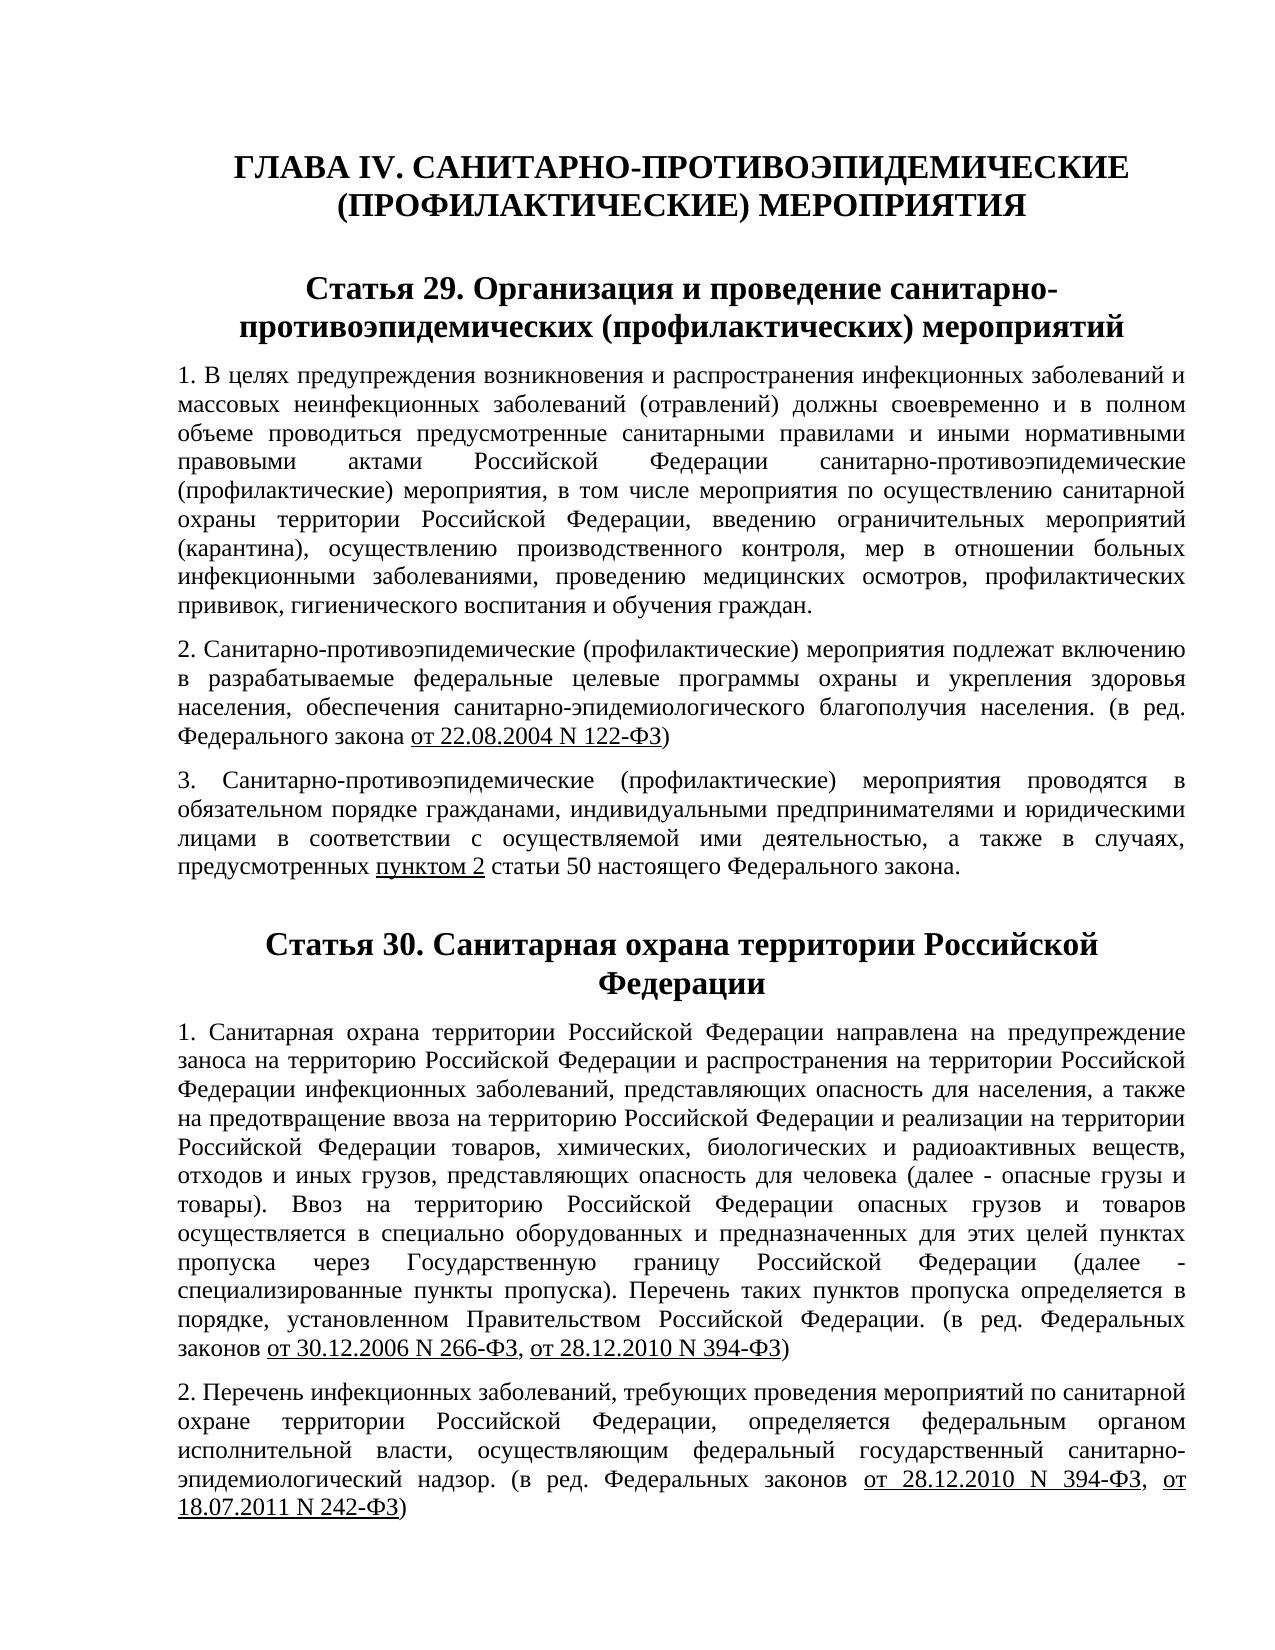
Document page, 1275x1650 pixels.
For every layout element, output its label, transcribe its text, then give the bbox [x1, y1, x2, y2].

text Статья 30. Санитарная охрана территории Российской Федерации [177, 924, 1186, 1001]
text Статья 29. Организация и проведение санитарно-противоэпидемических (профилактических) мероприятий [177, 268, 1186, 344]
text 1. В целях предупреждения возникновения и распространения инфекционных заболеваний и массовых неинфекционных заболеваний (отравлений) должны своевременно и в полном объеме проводиться предусмотренные санитарными правилами и иными нормативными правовыми актами Российской Федерации санитарно-противоэпидемические (профилактические) мероприятия, в том числе мероприятия по осуществлению санитарной охраны территории Российской Федерации, введению ограничительных мероприятий (карантина), осуществлению производственного контроля, мер в отношении больных инфекционными заболеваниями, проведению медицинских осмотров, профилактических прививок, гигиенического воспитания и обучения граждан. [177, 360, 1186, 619]
text 2. Санитарно-противоэпидемические (профилактические) мероприятия подлежат включению в разрабатываемые федеральные целевые программы охраны и укрепления здоровья населения, обеспечения санитарно-эпидемиологического благополучия населения. (в ред. Федерального закона от 22.08.2004 N 122-ФЗ) [177, 634, 1186, 749]
text 2. Перечень инфекционных заболеваний, требующих проведения мероприятий по санитарной охране территории Российской Федерации, определяется федеральным органом исполнительной власти, осуществляющим федеральный государственный санитарно-эпидемиологический надзор. (в ред. Федеральных законов от 28.12.2010 N 394-ФЗ, от 18.07.2011 N 242-ФЗ) [177, 1377, 1186, 1521]
text 1. Санитарная охрана территории Российской Федерации направлена на предупреждение заноса на территорию Российской Федерации и распространения на территории Российской Федерации инфекционных заболеваний, представляющих опасность для населения, а также на предотвращение ввоза на территорию Российской Федерации и реализации на территории Российской Федерации товаров, химических, биологических и радиоактивных веществ, отходов и иных грузов, представляющих опасность для человека (далее - опасные грузы и товары). Ввоз на территорию Российской Федерации опасных грузов и товаров осуществляется в специально оборудованных и предназначенных для этих целей пунктах пропуска через Государственную границу Российской Федерации (далее - специализированные пункты пропуска). Перечень таких пунктов пропуска определяется в порядке, установленном Правительством Российской Федерации. (в ред. Федеральных законов от 30.12.2006 N 266-ФЗ, от 28.12.2010 N 394-ФЗ) [177, 1017, 1186, 1362]
text ГЛАВА IV. САНИТАРНО-ПРОТИВОЭПИДЕМИЧЕСКИЕ (ПРОФИЛАКТИЧЕСКИЕ) МЕРОПРИЯТИЯ [177, 147, 1186, 223]
text 3. Санитарно-противоэпидемические (профилактические) мероприятия проводятся в обязательном порядке гражданами, индивидуальными предпринимателями и юридическими лицами в соответствии с осуществляемой ими деятельностью, а также в случаях, предусмотренных пунктом 2 статьи 50 настоящего Федерального закона. [177, 765, 1186, 880]
